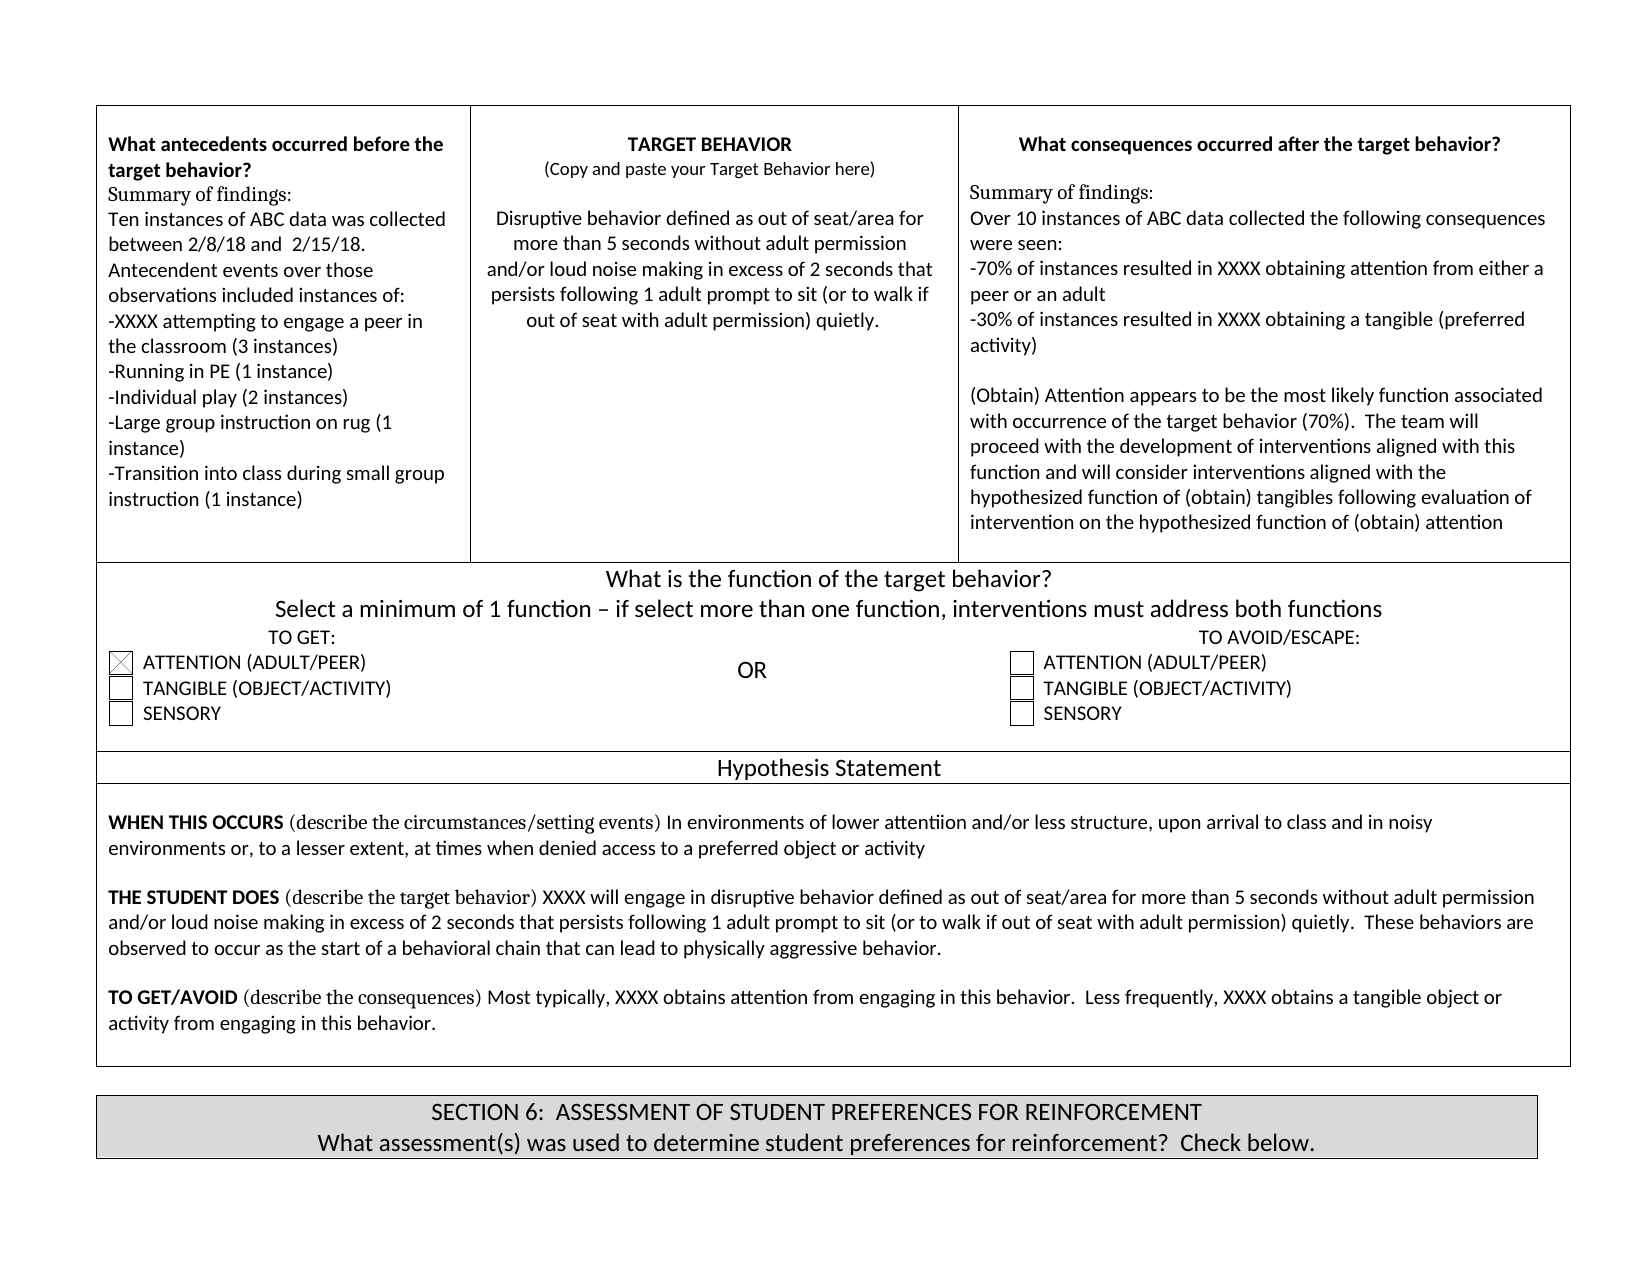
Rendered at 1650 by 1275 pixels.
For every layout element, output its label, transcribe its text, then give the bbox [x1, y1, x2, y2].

table_header SECTION 6: ASSESSMENT OF STUDENT PREFERENCES FOR REINFORCEMENT What assessment(s) was used to determine student preferences for reinforcement? Check below. [97, 1096, 1537, 1157]
table_cell WHEN THIS OCCURS (describe the circumstances/setting events) In environments of lower attentiion and/or less structure, upon arrival to class and in noisy environments or, to a lesser extent, at times when denied access to a preferred object or activity THE STUDENT DOES (describe the target behavior) XXXX will engage in disruptive behavior defined as out of seat/area for more than 5 seconds without adult permission and/or loud noise making in excess of 2 seconds that persists following 1 adult prompt to sit (or to walk if out of seat with adult permission) quietly. These behaviors are observed to occur as the start of a behavioral chain that can lead to physically aggressive behavior. TO GET/AVOID (describe the consequences) Most typically, XXXX obtains attention from engaging in this behavior. Less frequently, XXXX obtains a tangible object or activity from engaging in this behavior. [97, 784, 1570, 1066]
table_cell TARGET BEHAVIOR (Copy and paste your Target Behavior here) Disruptive behavior defined as out of seat/area for more than 5 seconds without adult permission and/or loud noise making in excess of 2 seconds that persists following 1 adult prompt to sit (or to walk if out of seat with adult permission) quietly. [471, 106, 958, 562]
table_cell TO GET: ATTENTION (ADULT/PEER) TANGIBLE (OBJECT/ACTIVITY) SENSORY [97, 624, 516, 751]
table_cell TO AVOID/ESCAPE: ATTENTION (ADULT/PEER) TANGIBLE (OBJECT/ACTIVITY) SENSORY [998, 624, 1570, 751]
table_cell What antecedents occurred before the target behavior? Summary of findings: Ten instances of ABC data was collected between 2/8/18 and 2/15/18. Antecendent events over those observations included instances of: -XXXX attempting to engage a peer in the classroom (3 instances) -Running in PE (1 instance) -Individual play (2 instances) -Large group instruction on rug (1 instance) -Transition into class during small group instruction (1 instance) [97, 106, 470, 562]
table_cell OR [516, 624, 997, 751]
table_cell What consequences occurred after the target behavior? Summary of findings: Over 10 instances of ABC data collected the following consequences were seen: -70% of instances resulted in XXXX obtaining attention from either a peer or an adult -30% of instances resulted in XXXX obtaining a tangible (preferred activity) (Obtain) Attention appears to be the most likely function associated with occurrence of the target behavior (70%). The team will proceed with the development of interventions aligned with this function and will consider interventions aligned with the hypothesized function of (obtain) tangibles following evaluation of intervention on the hypothesized function of (obtain) attention [959, 106, 1570, 562]
table_cell Hypothesis Statement [97, 752, 1570, 783]
table_cell What is the function of the target behavior? Select a minimum of 1 function – if select more than one function, interventions must address both functions [97, 563, 1570, 624]
